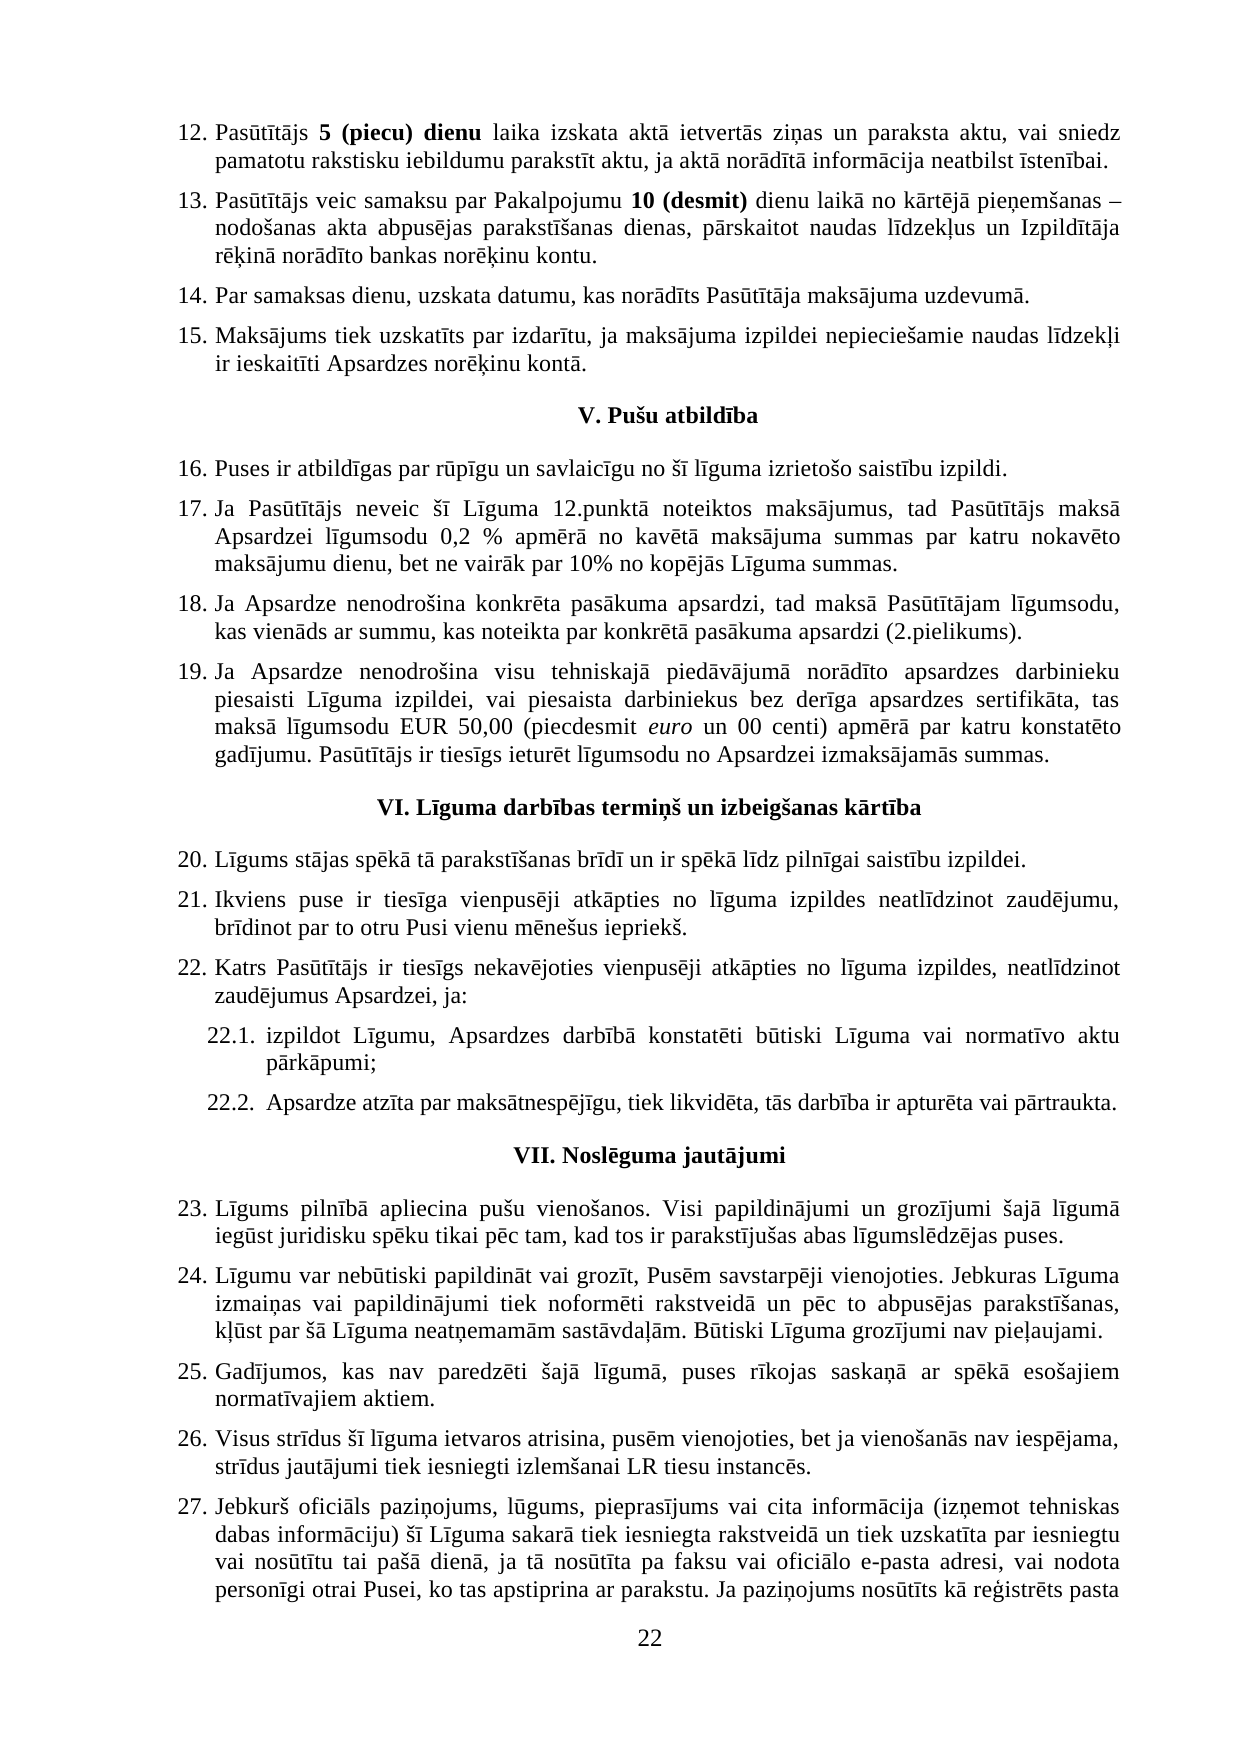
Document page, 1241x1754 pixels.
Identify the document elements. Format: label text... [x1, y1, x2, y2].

list Līgums stājas spēkā tā parakstīšanas brīdī un ir spēkā līdz pilnīgai saistību izpildei. [177, 845, 1122, 873]
list Pasūtītājs 5 (piecu) dienu laika izskata aktā ietvertās ziņas un paraksta aktu, vai sniedz pamatotu rakstisku iebildumu parakstīt aktu, ja aktā norādītā informācija neatbilst īstenībai. [177, 118, 1122, 173]
list Katrs Pasūtītājs ir tiesīgs nekavējoties vienpusēji atkāpties no līguma izpildes, neatlīdzinot zaudējumus Apsardzei, ja: [177, 953, 1122, 1008]
list izpildot Līgumu, Apsardzes darbībā konstatēti būtiski Līguma vai normatīvo aktu pārkāpumi; [207, 1021, 1122, 1076]
list Puses ir atbildīgas par rūpīgu un savlaicīgu no šī līguma izrietošo saistību izpildi. [177, 454, 1122, 482]
text VII. Noslēguma jautājumi [177, 1141, 1122, 1169]
list Visus strīdus šī līguma ietvaros atrisina, pusēm vienojoties, bet ja vienošanās nav iespējama, strīdus jautājumi tiek iesniegti izlemšanai LR tiesu instancēs. [177, 1424, 1122, 1479]
list V. Pušu atbildība [214, 401, 1122, 429]
list Pasūtītājs veic samaksu par Pakalpojumu 10 (desmit) dienu laikā no kārtējā pieņemšanas – nodošanas akta abpusējas parakstīšanas dienas, pārskaitot naudas līdzekļus un Izpildītāja rēķinā norādīto bankas norēķinu kontu. [177, 186, 1122, 269]
list Maksājums tiek uzskatīts par izdarītu, ja maksājuma izpildei nepieciešamie naudas līdzekļi ir ieskaitīti Apsardzes norēķinu kontā. [177, 321, 1122, 376]
list Ja Pasūtītājs neveic šī Līguma 12.punktā noteiktos maksājumus, tad Pasūtītājs maksā Apsardzei līgumsodu 0,2 % apmērā no kavētā maksājuma summas par katru nokavēto maksājumu dienu, bet ne vairāk par 10% no kopējās Līguma summas. [177, 494, 1122, 577]
text VI. Līguma darbības termiņš un izbeigšanas kārtība [177, 793, 1122, 820]
list Ja Apsardze nenodrošina visu tehniskajā piedāvājumā norādīto apsardzes darbinieku piesaisti Līguma izpildei, vai piesaista darbiniekus bez derīga apsardzes sertifikāta, tas maksā līgumsodu EUR 50,00 (piecdesmit euro un 00 centi) apmērā par katru konstatēto gadījumu. Pasūtītājs ir tiesīgs ieturēt līgumsodu no Apsardzei izmaksājamās summas. [177, 657, 1122, 768]
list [177, 1492, 1122, 1602]
list Līgumu var nebūtiski papildināt vai grozīt, Pusēm savstarpēji vienojoties. Jebkuras Līguma izmaiņas vai papildinājumi tiek noformēti rakstveidā un pēc to abpusējas parakstīšanas, kļūst par šā Līguma neatņemamām sastāvdaļām. Būtiski Līguma grozījumi nav pieļaujami. [177, 1261, 1122, 1344]
list Par samaksas dienu, uzskata datumu, kas norādīts Pasūtītāja maksājuma uzdevumā. [177, 281, 1122, 309]
list Līgums pilnībā apliecina pušu vienošanos. Visi papildinājumi un grozījumi šajā līgumā iegūst juridisku spēku tikai pēc tam, kad tos ir parakstījušas abas līgumslēdzējas puses. [177, 1194, 1122, 1249]
list Ikviens puse ir tiesīga vienpusēji atkāpties no līguma izpildes neatlīdzinot zaudējumu, brīdinot par to otru Pusi vienu mēnešus iepriekš. [177, 885, 1122, 941]
list Ja Apsardze nenodrošina konkrēta pasākuma apsardzi, tad maksā Pasūtītājam līgumsodu, kas vienāds ar summu, kas noteikta par konkrētā pasākuma apsardzi (2.pielikums). [177, 589, 1122, 645]
list Apsardze atzīta par maksātnespējīgu, tiek likvidēta, tās darbība ir apturēta vai pārtraukta. [207, 1088, 1122, 1116]
list Gadījumos, kas nav paredzēti šajā līgumā, puses rīkojas saskaņā ar spēkā esošajiem normatīvajiem aktiem. [177, 1357, 1122, 1412]
